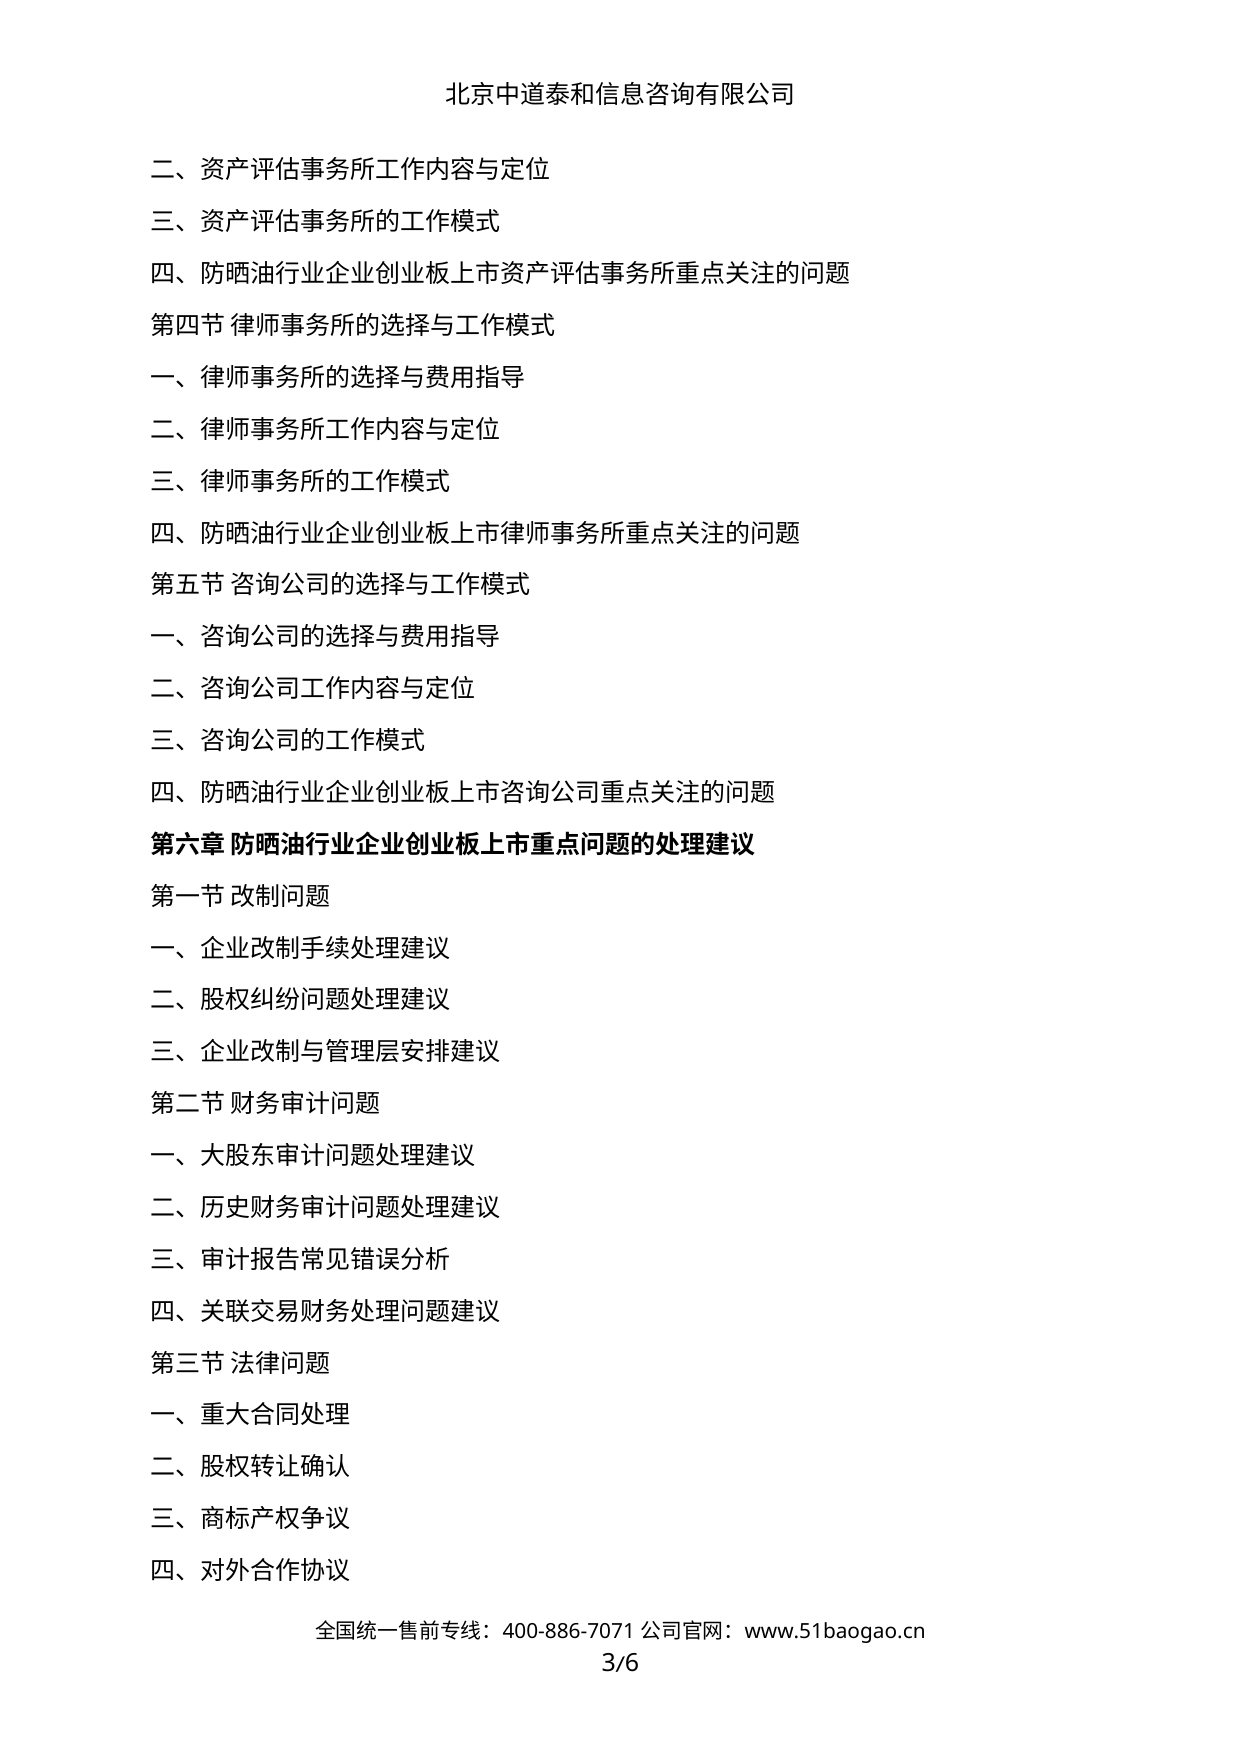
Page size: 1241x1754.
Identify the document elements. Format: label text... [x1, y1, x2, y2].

text 第四节 律师事务所的选择与工作模式 [150, 306, 1090, 342]
text 第二节 财务审计问题 [150, 1084, 1090, 1120]
text 二、股权转让确认 [150, 1447, 1090, 1483]
text 三、商标产权争议 [150, 1499, 1090, 1535]
text 三、咨询公司的工作模式 [150, 721, 1090, 757]
text 三、资产评估事务所的工作模式 [150, 202, 1090, 238]
text 一、重大合同处理 [150, 1395, 1090, 1431]
text 第三节 法律问题 [150, 1343, 1090, 1379]
text 三、律师事务所的工作模式 [150, 461, 1090, 497]
text 四、防晒油行业企业创业板上市律师事务所重点关注的问题 [150, 513, 1090, 549]
text 第一节 改制问题 [150, 876, 1090, 912]
text 第五节 咨询公司的选择与工作模式 [150, 565, 1090, 601]
text 二、历史财务审计问题处理建议 [150, 1187, 1090, 1224]
text 一、大股东审计问题处理建议 [150, 1136, 1090, 1172]
text 四、防晒油行业企业创业板上市资产评估事务所重点关注的问题 [150, 254, 1090, 290]
text 四、关联交易财务处理问题建议 [150, 1291, 1090, 1327]
text 四、防晒油行业企业创业板上市咨询公司重点关注的问题 [150, 772, 1090, 809]
text 一、企业改制手续处理建议 [150, 928, 1090, 964]
text 三、审计报告常见错误分析 [150, 1239, 1090, 1276]
text 二、股权纠纷问题处理建议 [150, 980, 1090, 1016]
text 一、律师事务所的选择与费用指导 [150, 357, 1090, 394]
text 四、对外合作协议 [150, 1551, 1090, 1587]
text 二、律师事务所工作内容与定位 [150, 409, 1090, 446]
text 三、企业改制与管理层安排建议 [150, 1032, 1090, 1068]
text 二、资产评估事务所工作内容与定位 [150, 150, 1090, 186]
text 一、咨询公司的选择与费用指导 [150, 617, 1090, 653]
text 二、咨询公司工作内容与定位 [150, 669, 1090, 705]
text 第六章 防晒油行业企业创业板上市重点问题的处理建议 [150, 824, 1090, 861]
